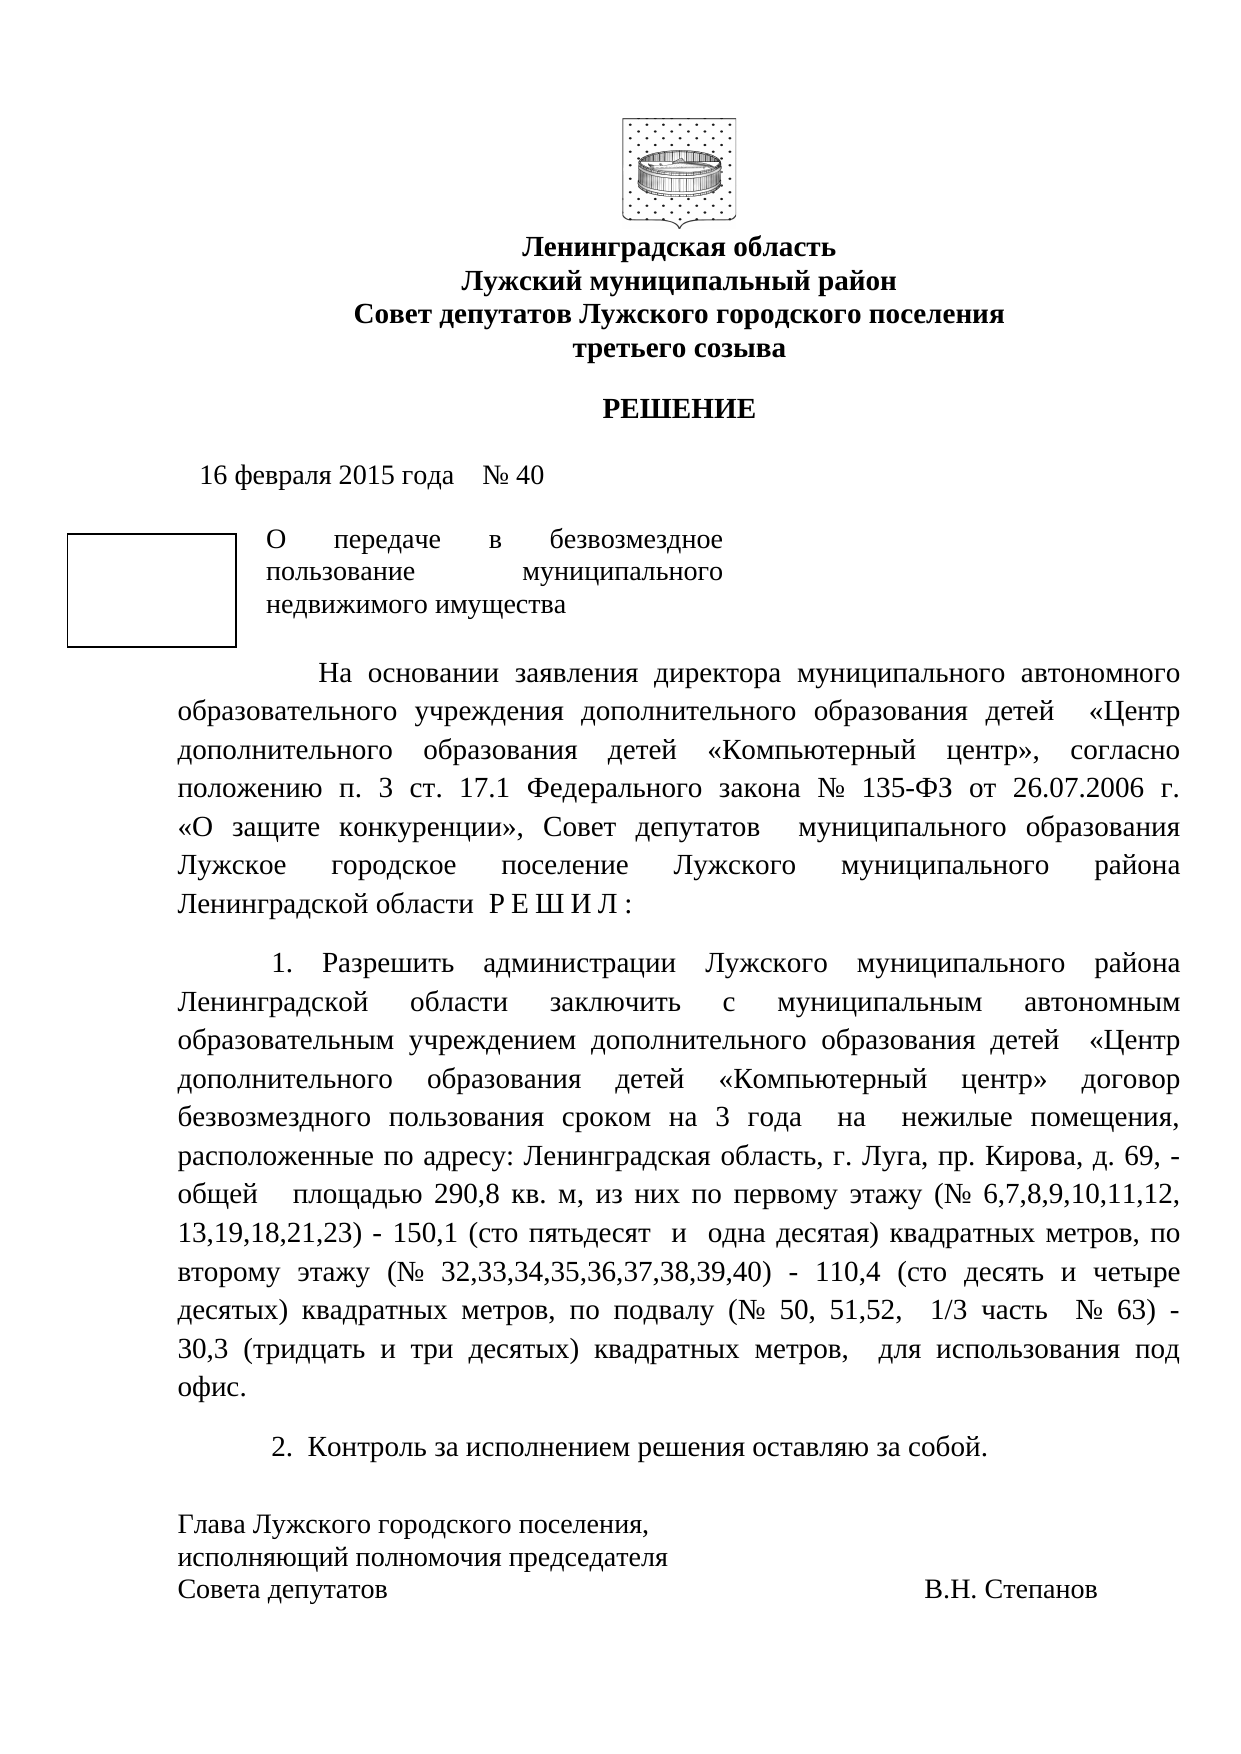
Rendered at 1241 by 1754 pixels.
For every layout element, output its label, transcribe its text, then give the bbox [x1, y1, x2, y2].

text Глава Лужского городского поселения, [177, 1507, 1181, 1539]
text Совета депутатов В.Н. Степанов [177, 1572, 1181, 1604]
text О передаче в безвозмездное пользование муниципального недвижимого имущества [266, 522, 723, 619]
text Ленинградская область [177, 229, 1181, 263]
text 16 февраля 2015 года № 40 [177, 458, 1181, 491]
text РЕШЕНИЕ [177, 391, 1181, 425]
text исполняющий полномочия председателя [177, 1539, 1181, 1572]
text 2. Контроль за исполнением решения оставляю за собой. [177, 1429, 1181, 1462]
text Лужский муниципальный район [177, 263, 1181, 296]
text 1. Разрешить администрации Лужского муниципального района Ленинградской области заключить с муниципальным автономным образовательным учреждением дополнительного образования детей «Центр дополнительного образования детей «Компьютерный центр» договор безвозмездного пользования сроком на 3 года на нежилые помещения, расположенные по адресу: Ленинградская область, г. Луга, пр. Кирова, д. 69, - общей площадью 290,8 кв. м, из них по первому этажу (№ 6,7,8,9,10,11,12, 13,19,18,21,23) - 150,1 (сто пятьдесят и одна десятая) квадратных метров, по второму этажу (№ 32,33,34,35,36,37,38,39,40) - 110,4 (сто десять и четыре десятых) квадратных метров, по подвалу (№ 50, 51,52, 1/3 часть № 63) - 30,3 (тридцать и три десятых) квадратных метров, для использования под офис. [177, 945, 1181, 1403]
text На основании заявления директора муниципального автономного образовательного учреждения дополнительного образования детей «Центр дополнительного образования детей «Компьютерный центр», согласно положению п. 3 ст. 17.1 Федерального закона № 135-ФЗ от 26.07.2006 г. «О защите конкуренции», Совет депутатов муниципального образования Лужское городское поселение Лужского муниципального района Ленинградской области РЕШИЛ: [177, 655, 1181, 919]
text Совет депутатов Лужского городского поселения [177, 296, 1181, 330]
text третьего созыва [177, 330, 1181, 363]
picture [622, 118, 737, 229]
